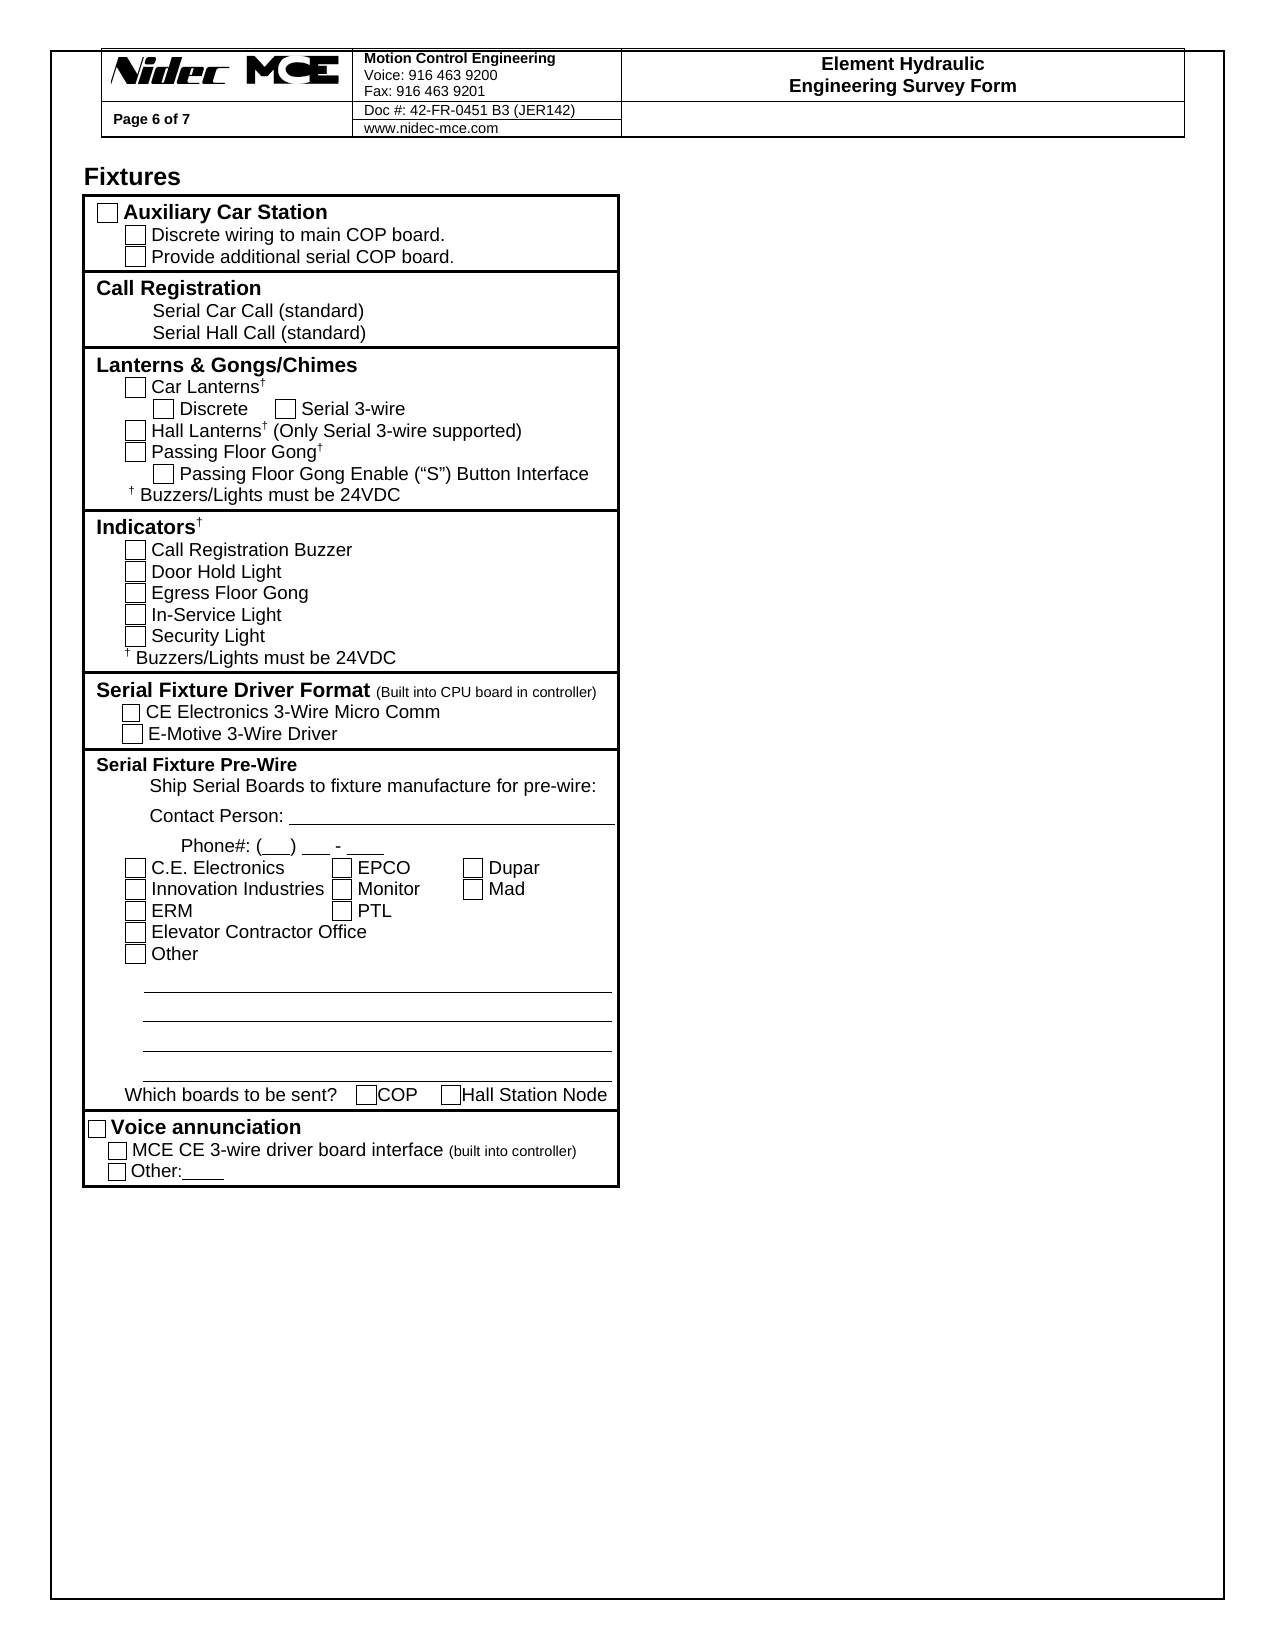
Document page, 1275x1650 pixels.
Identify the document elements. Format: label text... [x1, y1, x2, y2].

picture [110, 57, 230, 84]
table_cell Indicators† Call Registration Buzzer Door Hold Light Egress Floor Gong In-Service Light Security Light † Buzzers/Lights must be 24VDC [85, 512, 617, 671]
table_cell Call Registration Serial Car Call (standard) Serial Hall Call (standard) [85, 273, 617, 346]
table_cell Serial Fixture Driver Format (Built into CPU board in controller) CE Electronics 3-Wire Micro Comm E-Motive 3-Wire Driver [85, 674, 617, 747]
table_cell Serial Fixture Pre-Wire Ship Serial Boards to fixture manufacture for pre-wire: Contact Person: Phone#: ( ) - C.E. Electronics EPCO Dupar Innovation Industries Monitor Mad ERM PTL Elevator Contractor Office Other Which boards to be sent? COP Hall Station Node [85, 751, 617, 1108]
table_cell Auxiliary Car Station Discrete wiring to main COP board. Provide additional serial COP board. [85, 197, 617, 270]
table_cell Voice annunciation MCE CE 3-wire driver board interface (built into controller) Other: [85, 1112, 617, 1185]
table_cell Lanterns & Gongs/Chimes Car Lanterns† Discrete Serial 3-wire Hall Lanterns† (Only Serial 3-wire supported) Passing Floor Gong† Passing Floor Gong Enable (“S”) Button Interface † Buzzers/Lights must be 24VDC [85, 349, 617, 509]
table_header Fixtures [84, 159, 618, 194]
